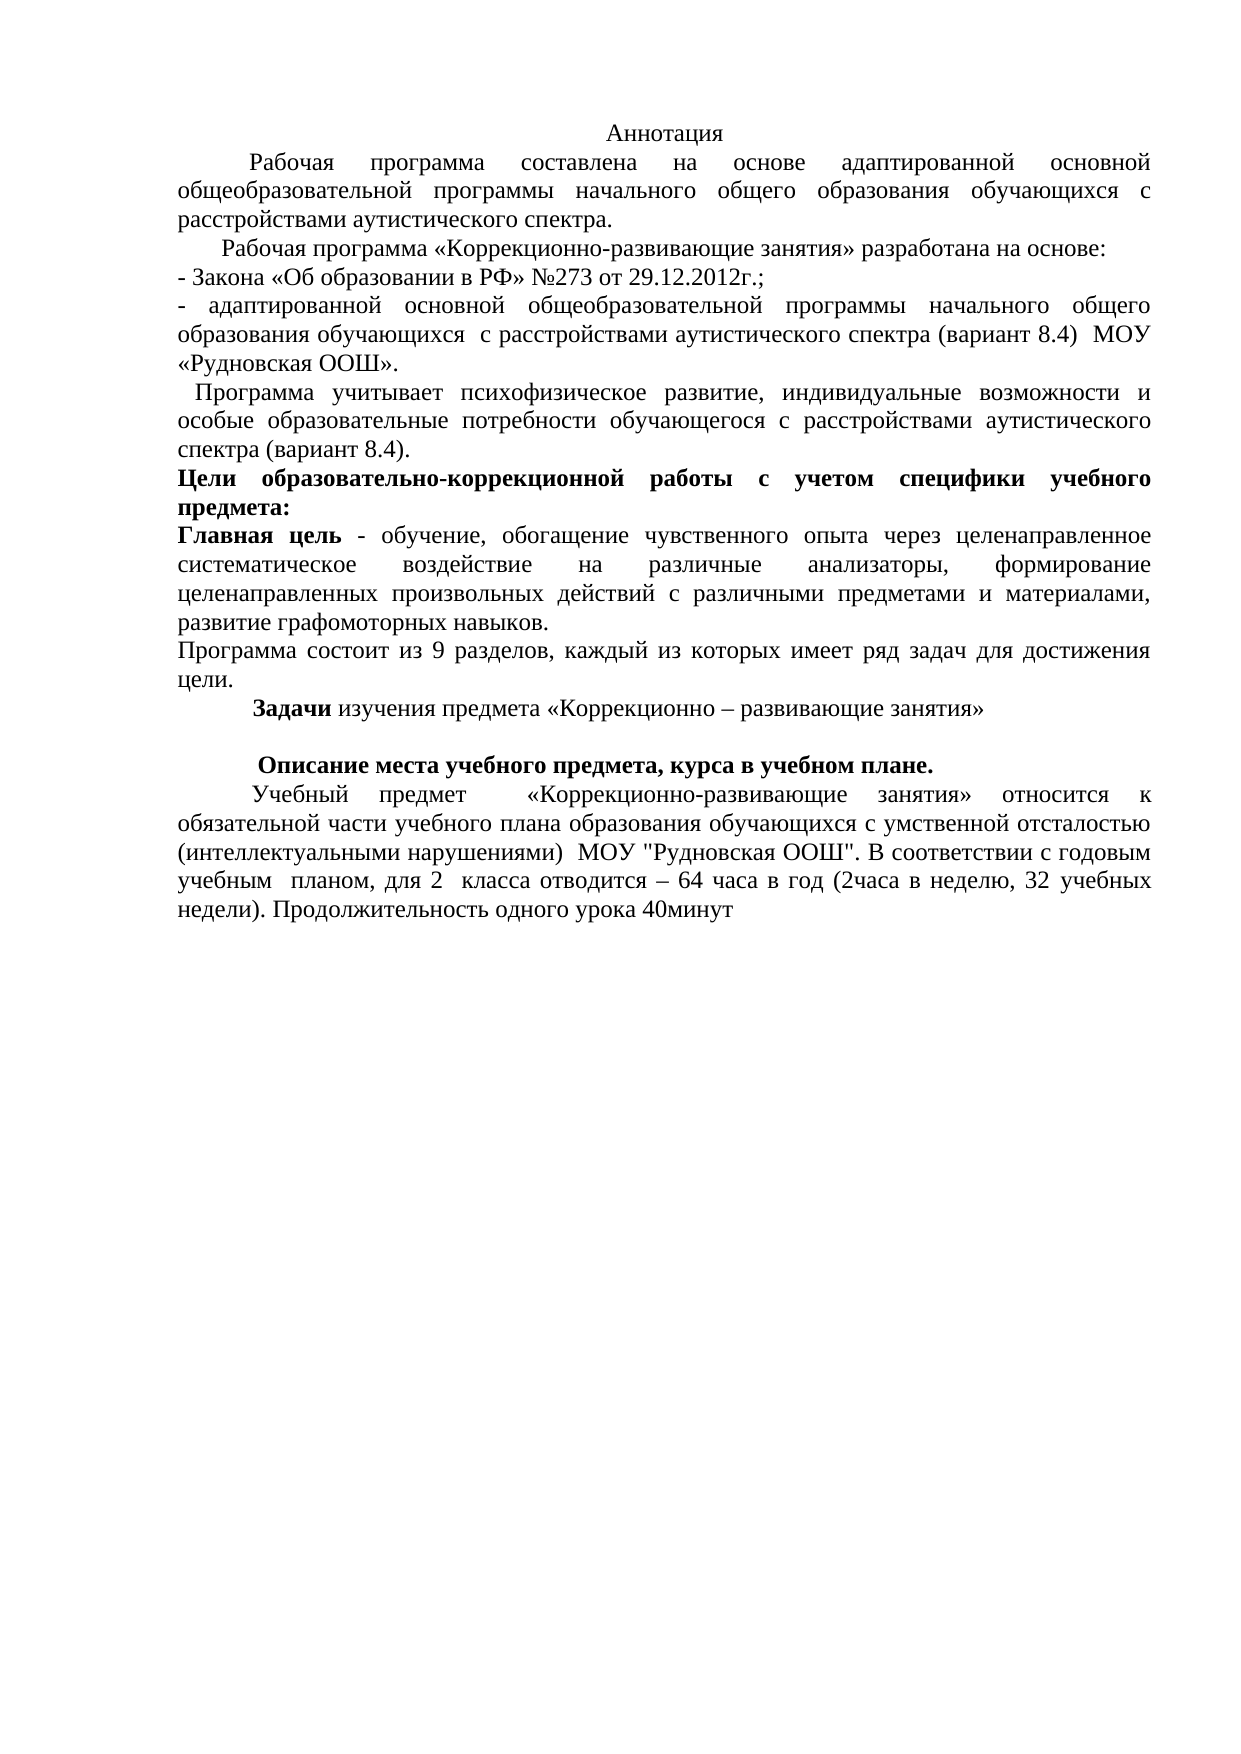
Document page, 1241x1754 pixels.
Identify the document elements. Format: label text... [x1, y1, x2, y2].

text Цели образовательно-коррекционной работы с учетом специфики учебного предмета: [177, 463, 1152, 521]
text Аннотация [177, 118, 1152, 147]
text - Закона «Об образовании в РФ» №273 от 29.12.2012г.; [177, 262, 1152, 291]
text Программа состоит из 9 разделов, каждый из которых имеет ряд задач для достижения цели. [177, 636, 1152, 693]
text Рабочая программа составлена на основе адаптированной основной общеобразовательной программы начального общего образования обучающихся с расстройствами аутистического спектра. [177, 147, 1152, 233]
text Учебный предмет «Коррекционно-развивающие занятия» относится к обязательной части учебного плана образования обучающихся с умственной отсталостью (интеллектуальными нарушениями) МОУ "Рудновская ООШ". В соответствии с годовым учебным планом, для 2 класса отводится – 64 часа в год (2часа в неделю, 32 учебных недели). Продолжительность одного урока 40минут [177, 779, 1152, 923]
text Главная цель - обучение, обогащение чувственного опыта через целенаправленное систематическое воздействие на различные анализаторы, формирование целенаправленных произвольных действий с различными предметами и материалами, развитие графомоторных навыков. [177, 521, 1152, 636]
text Программа учитывает психофизическое развитие, индивидуальные возможности и особые образовательные потребности обучающегося с расстройствами аутистического спектра (вариант 8.4). [177, 377, 1152, 463]
text Описание места учебного предмета, курса в учебном плане. [177, 751, 1152, 779]
text Рабочая программа «Коррекционно-развивающие занятия» разработана на основе: [177, 233, 1152, 262]
text - адаптированной основной общеобразовательной программы начального общего образования обучающихся с расстройствами аутистического спектра (вариант 8.4) МОУ «Рудновская ООШ». [177, 291, 1152, 377]
text Задачи изучения предмета «Коррекционно – развивающие занятия» [177, 693, 1152, 722]
